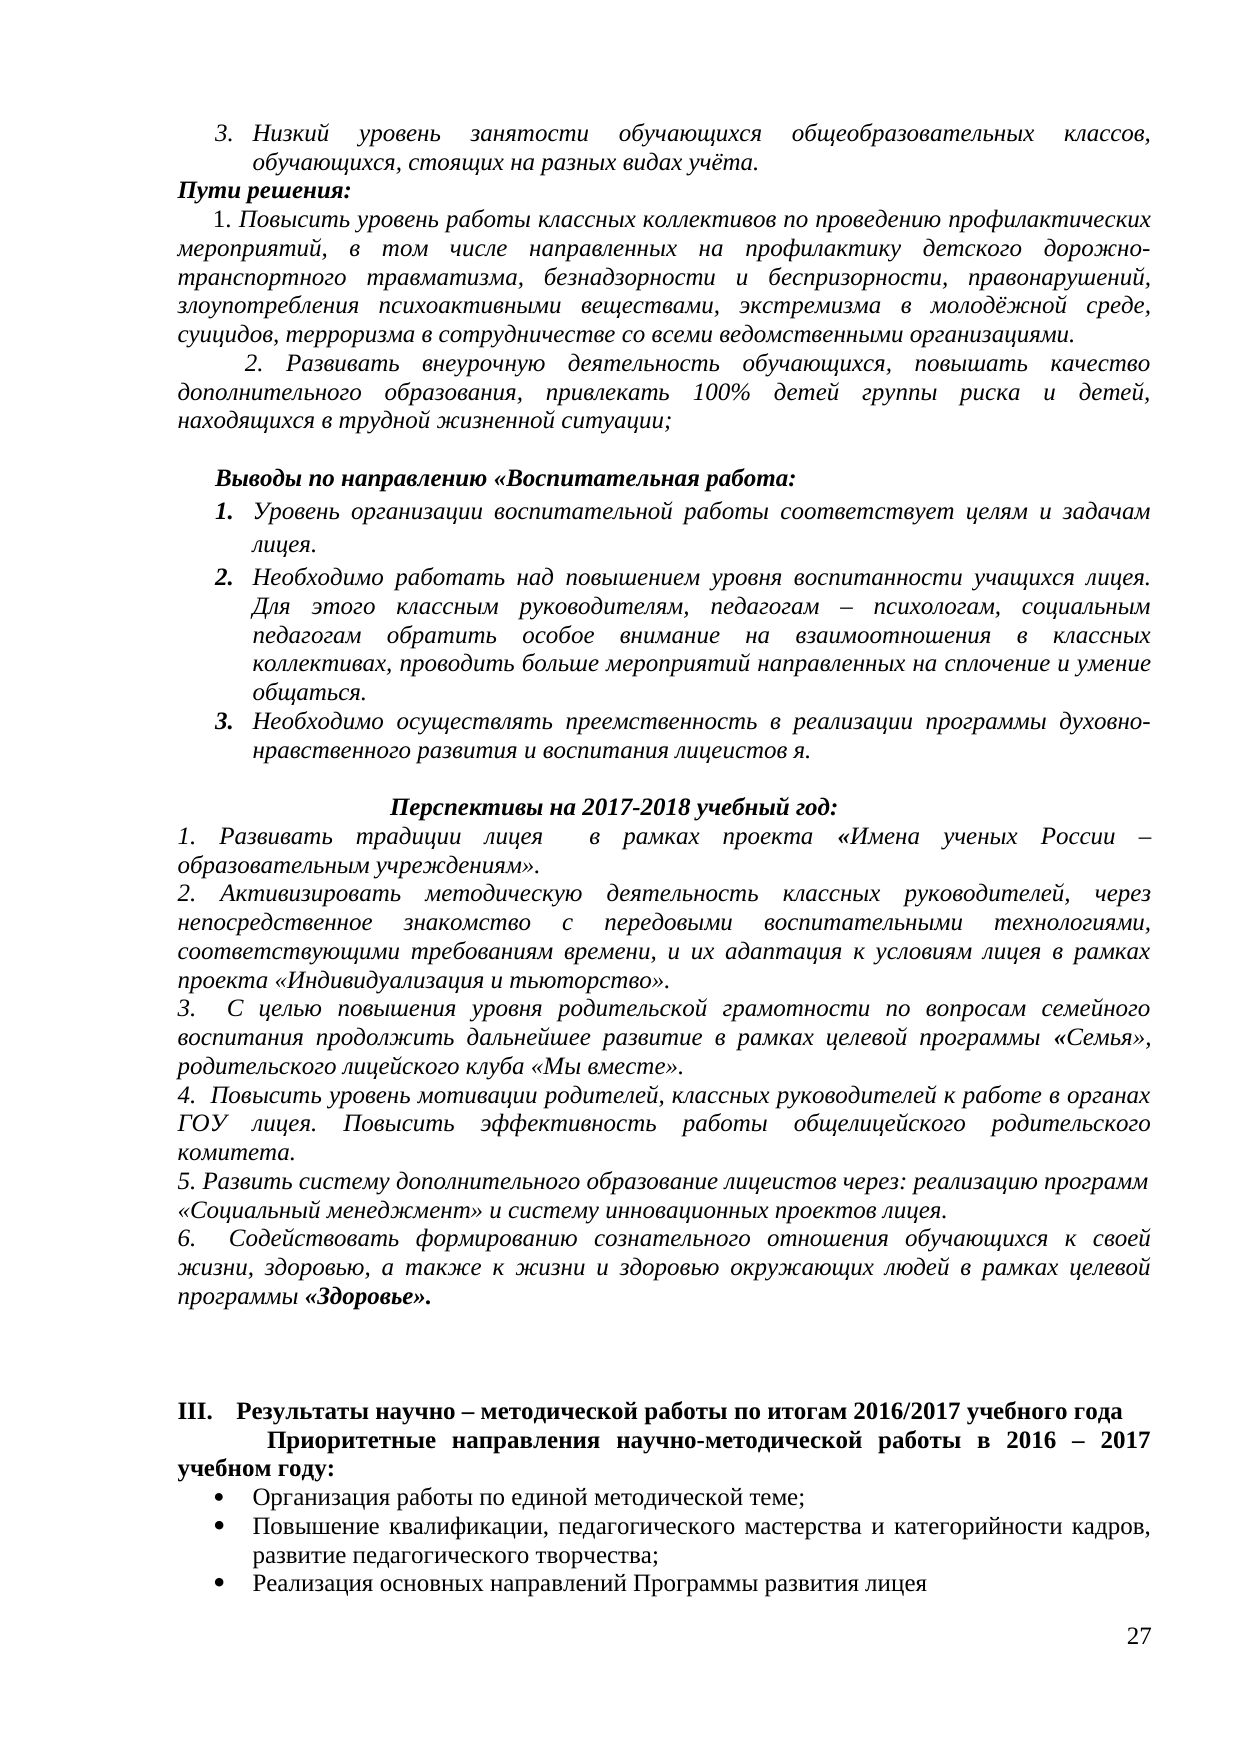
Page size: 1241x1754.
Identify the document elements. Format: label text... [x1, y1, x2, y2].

text Перспективы на 2017-2018 учебный год: [177, 792, 1151, 821]
list Уровень организации воспитательной работы соответствует целям и задачам лицея. [215, 496, 1151, 558]
text Приоритетные направления научно-методической работы в 2016 – 2017 учебном году: [177, 1425, 1151, 1482]
text 3. С целью повышения уровня родительской грамотности по вопросам семейного воспитания продолжить дальнейшее развитие в рамках целевой программы «Семья», родительского лицейского клуба «Мы вместе». [177, 993, 1151, 1080]
list Повышение квалификации, педагогического мастерства и категорийности кадров, развитие педагогического творчества; [215, 1511, 1151, 1568]
text 2. Развивать внеурочную деятельность обучающихся, повышать качество дополнительного образования, привлекать 100% детей группы риска и детей, находящихся в трудной жизненной ситуации; [177, 348, 1151, 434]
list Необходимо работать над повышением уровня воспитанности учащихся лицея. Для этого классным руководителям, педагогам – психологам, социальным педагогам обратить особое внимание на взаимоотношения в классных коллективах, проводить больше мероприятий направленных на сплочение и умение общаться. [215, 562, 1151, 706]
text Пути решения: [177, 176, 1151, 204]
text 4. Повысить уровень мотивации родителей, классных руководителей к работе в органах ГОУ лицея. Повысить эффективность работы общелицейского родительского комитета. [177, 1080, 1151, 1166]
list Результаты научно – методической работы по итогам 2016/2017 учебного года [177, 1396, 1151, 1425]
text 2. Активизировать методическую деятельность классных руководителей, через непосредственное знакомство с передовыми воспитательными технологиями, соответствующими требованиям времени, и их адаптация к условиям лицея в рамках проекта «Индивидуализация и тьюторство». [177, 878, 1151, 993]
list Необходимо осуществлять преемственность в реализации программы духовно-нравственного развития и воспитания лицеистов я. [215, 706, 1151, 763]
text 1. Развивать традиции лицея в рамках проекта «Имена ученых России – образовательным учреждениям». [177, 821, 1151, 878]
text «Социальный менеджмент» и систему инновационных проектов лицея. [177, 1195, 1151, 1223]
text Выводы по направлению «Воспитательная работа: [177, 463, 1151, 492]
list Организация работы по единой методической теме; [215, 1482, 1151, 1511]
list Реализация основных направлений Программы развития лицея [215, 1568, 1151, 1597]
text 6. Содействовать формированию сознательного отношения обучающихся к своей жизни, здоровью, а также к жизни и здоровью окружающих людей в рамках целевой программы «Здоровье». [177, 1223, 1151, 1310]
list Низкий уровень занятости обучающихся общеобразовательных классов, обучающихся, стоящих на разных видах учёта. [215, 118, 1151, 176]
text 5. Развить систему дополнительного образование лицеистов через: реализацию программ [177, 1166, 1151, 1195]
text 1. Повысить уровень работы классных коллективов по проведению профилактических мероприятий, в том числе направленных на профилактику детского дорожно-транспортного травматизма, безнадзорности и беспризорности, правонарушений, злоупотребления психоактивными веществами, экстремизма в молодёжной среде, суицидов, терроризма в сотрудничестве со всеми ведомственными организациями. [177, 204, 1151, 348]
